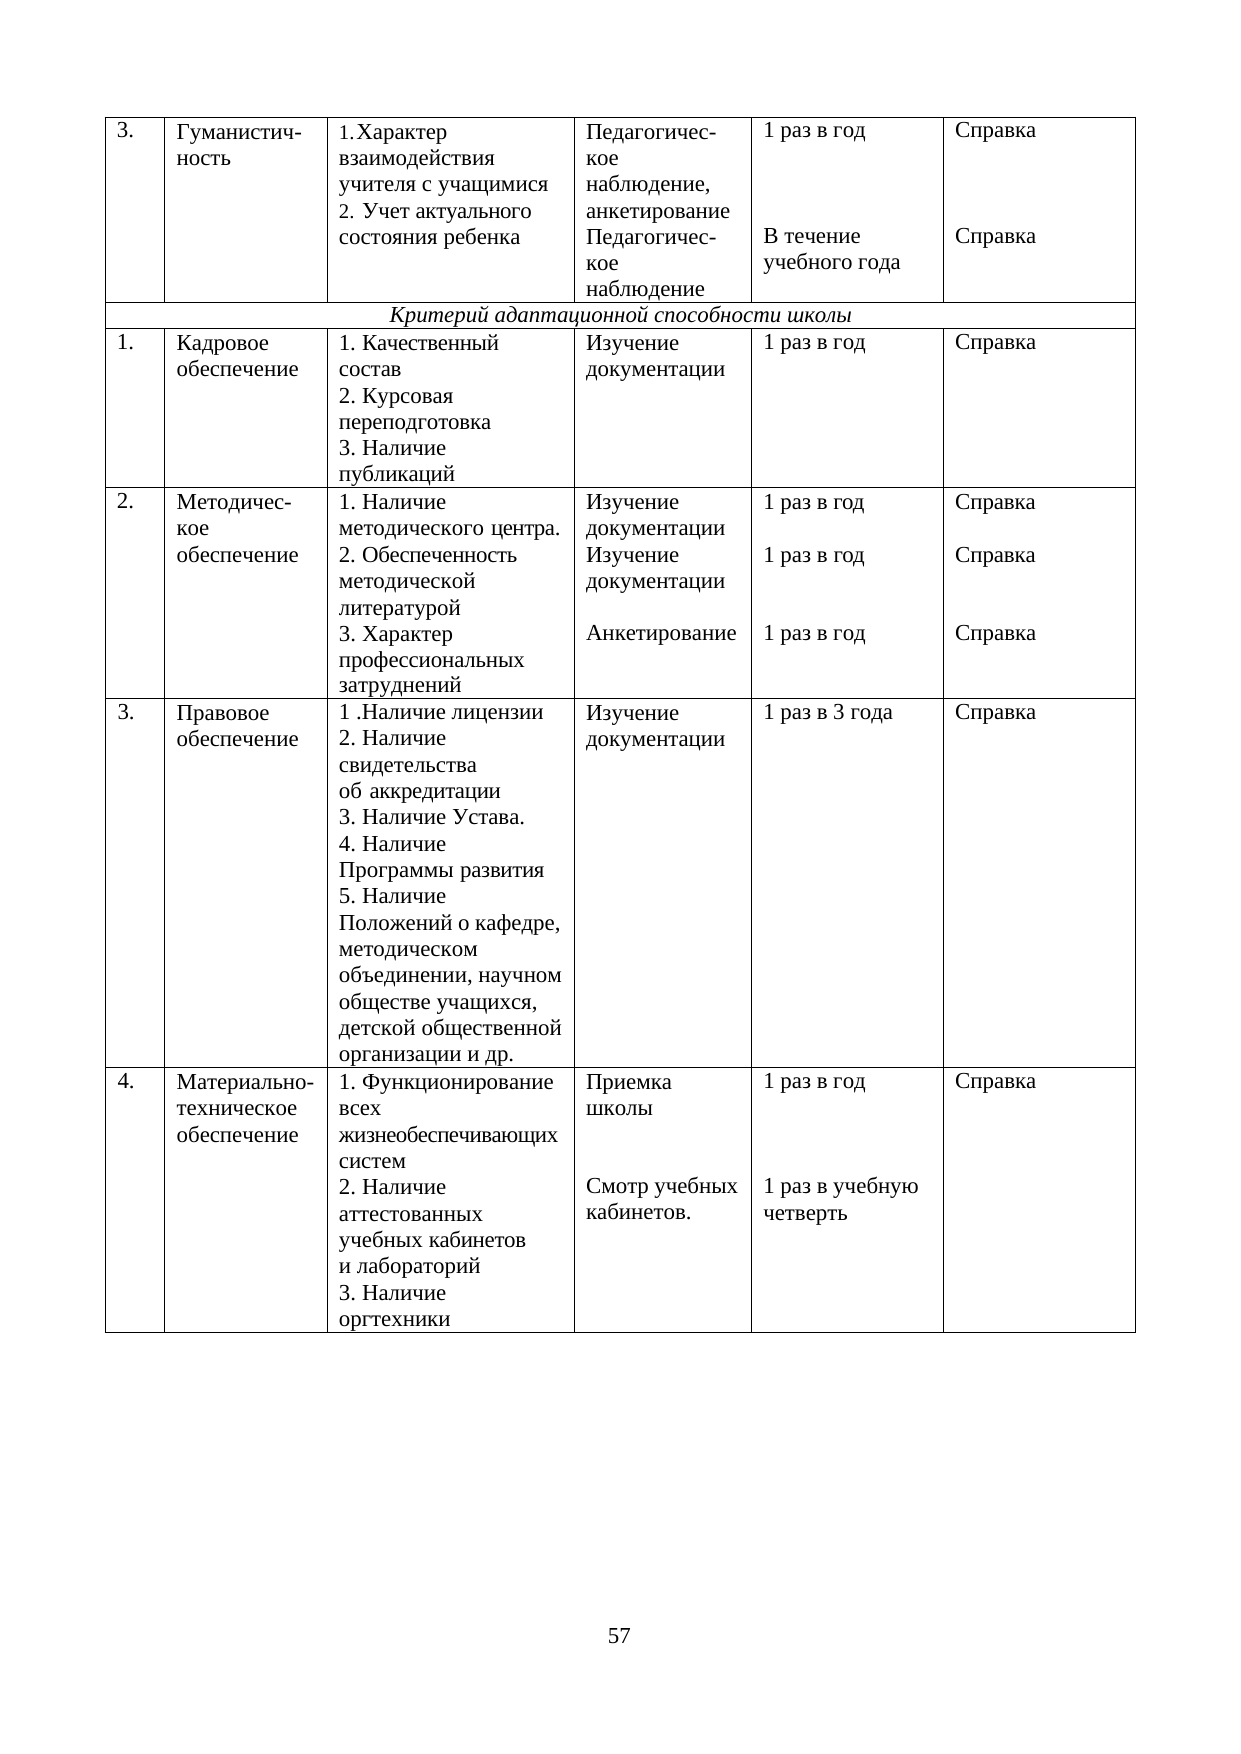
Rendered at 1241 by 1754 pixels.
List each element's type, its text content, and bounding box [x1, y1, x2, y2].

table_header Характер взаимодействия учителя с учащимися Учет актуального состояния ребенка [328, 118, 574, 302]
table_cell Функционирование всех жизнеобеспечивающих систем Наличие аттестованных учебных кабинетов и лабораторий Наличие оргтехники [328, 1068, 574, 1332]
table_cell Приемка школы Смотр учебных кабинетов. [575, 1068, 751, 1332]
table_cell Методичес- кое обеспечение [165, 488, 327, 698]
table_cell Справка Справка Справка [944, 488, 1135, 698]
table_cell Справка [944, 1068, 1135, 1332]
table_cell Справка [944, 329, 1135, 487]
table_cell 1 раз в год 1 раз в год 1 раз в год [752, 488, 943, 698]
table_cell 2. [106, 488, 164, 698]
table_cell 1 раз в год 1 раз в учебную четверть [752, 1068, 943, 1332]
table_cell Материально- техническое обеспечение [165, 1068, 327, 1332]
table_cell Кадровое обеспечение [165, 329, 327, 487]
table_cell 1 раз в год [752, 329, 943, 487]
table_cell 1 .Наличие лицензии Наличие свидетельства об аккредитации Наличие Устава. Наличие Программы развития Наличие Положений о кафедре, методическом объединении, научном обществе учащихся, детской общественной организации и др. [328, 699, 574, 1067]
table_header 3. [106, 118, 164, 302]
table_header 1 раз в год В течение учебного года [752, 118, 943, 302]
table_cell Правовое обеспечение [165, 699, 327, 1067]
table_cell 1. [106, 329, 164, 487]
table_cell 3. [106, 699, 164, 1067]
table_cell Изучение документации [575, 329, 751, 487]
table_cell Изучение документации [575, 699, 751, 1067]
table_cell Критерий адаптационной способности школы [106, 303, 1135, 328]
table_cell Справка [944, 699, 1135, 1067]
table_cell 1 раз в 3 года [752, 699, 943, 1067]
table_header Педагогичес- кое наблюдение, анкетирование Педагогичес- кое наблюдение [575, 118, 751, 302]
table_header Справка Справка [944, 118, 1135, 302]
table_cell Изучение документации Изучение документации Анкетирование [575, 488, 751, 698]
table_cell Качественный состав Курсовая переподготовка Наличие публикаций [328, 329, 574, 487]
table_cell Наличие методического центра. Обеспеченность методической литературой Характер профессиональных затруднений [328, 488, 574, 698]
table_cell 4. [106, 1068, 164, 1332]
table_header Гуманистич- ность [165, 118, 327, 302]
